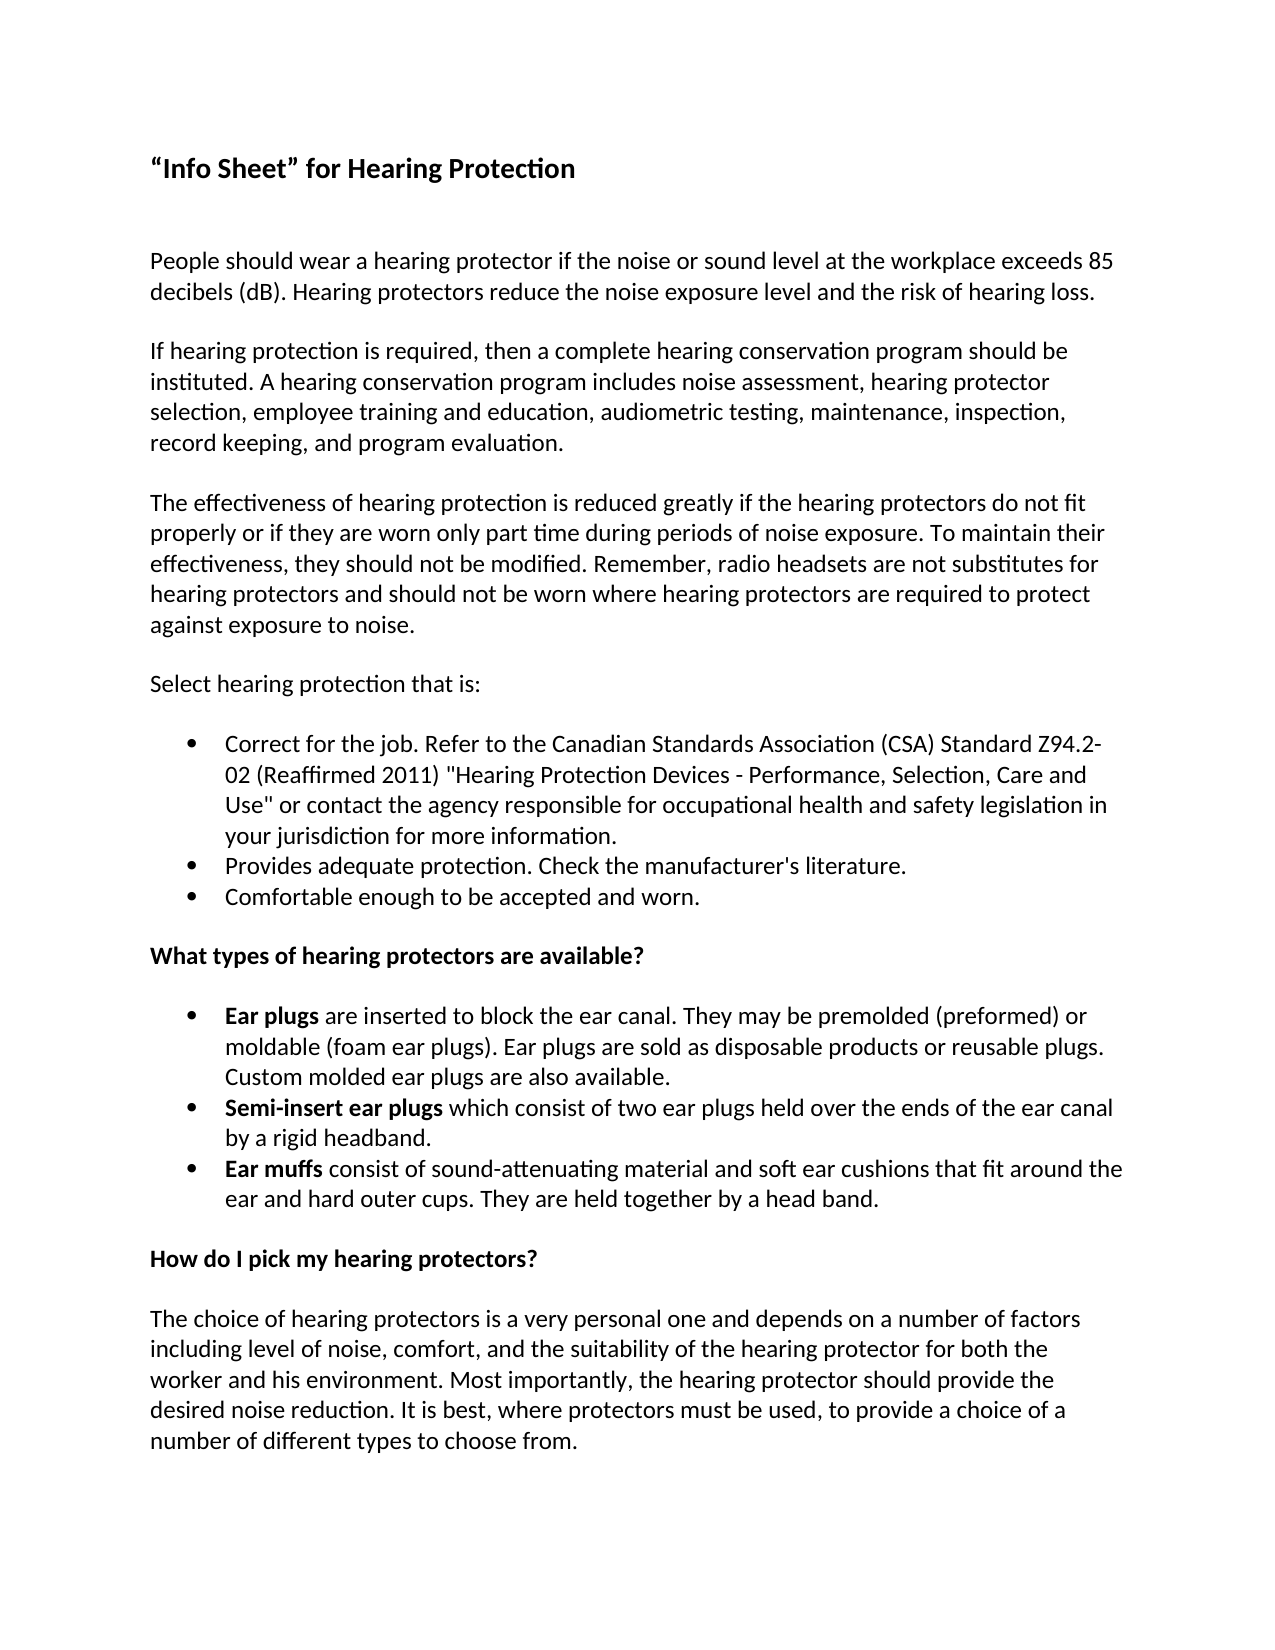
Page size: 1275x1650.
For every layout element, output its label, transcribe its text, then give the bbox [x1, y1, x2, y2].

text How do I pick my hearing protectors? [150, 1243, 1125, 1273]
list Correct for the job. Refer to the Canadian Standards Association (CSA) Standard Z94.2-02 (Reaffirmed 2011) "Hearing Protection Devices - Performance, Selection, Care and Use" or contact the agency responsible for occupational health and safety legislation in your jurisdiction for more information. [187, 728, 1125, 850]
list Comfortable enough to be accepted and worn. [187, 881, 1125, 911]
text Select hearing protection that is: [150, 668, 1125, 699]
list Ear muffs consist of sound-attenuating material and soft ear cushions that fit around the ear and hard outer cups. They are held together by a head band. [187, 1153, 1125, 1214]
list Semi-insert ear plugs which consist of two ear plugs held over the ends of the ear canal by a rigid headband. [187, 1092, 1125, 1153]
text What types of hearing protectors are available? [150, 941, 1125, 971]
text The effectiveness of hearing protection is reduced greatly if the hearing protectors do not fit properly or if they are worn only part time during periods of noise exposure. To maintain their effectiveness, they should not be modified. Remember, radio headsets are not substitutes for hearing protectors and should not be worn where hearing protectors are required to protect against exposure to noise. [150, 487, 1125, 639]
text If hearing protection is required, then a complete hearing conservation program should be instituted. A hearing conservation program includes noise assessment, hearing protector selection, employee training and education, audiometric testing, maintenance, inspection, record keeping, and program evaluation. [150, 336, 1125, 458]
text “Info Sheet” for Hearing Protection [150, 150, 1125, 186]
text The choice of hearing protectors is a very personal one and depends on a number of factors including level of noise, comfort, and the suitability of the hearing protector for both the worker and his environment. Most importantly, the hearing protector should provide the desired noise reduction. It is best, where protectors must be used, to provide a choice of a number of different types to choose from. [150, 1303, 1125, 1455]
list Provides adequate protection. Check the manufacturer's literature. [187, 850, 1125, 881]
text People should wear a hearing protector if the noise or sound level at the workplace exceeds 85 decibels (dB). Hearing protectors reduce the noise exposure level and the risk of hearing loss. [150, 245, 1125, 306]
list Ear plugs are inserted to block the ear canal. They may be premolded (preformed) or moldable (foam ear plugs). Ear plugs are sold as disposable products or reusable plugs. Custom molded ear plugs are also available. [187, 1000, 1125, 1092]
